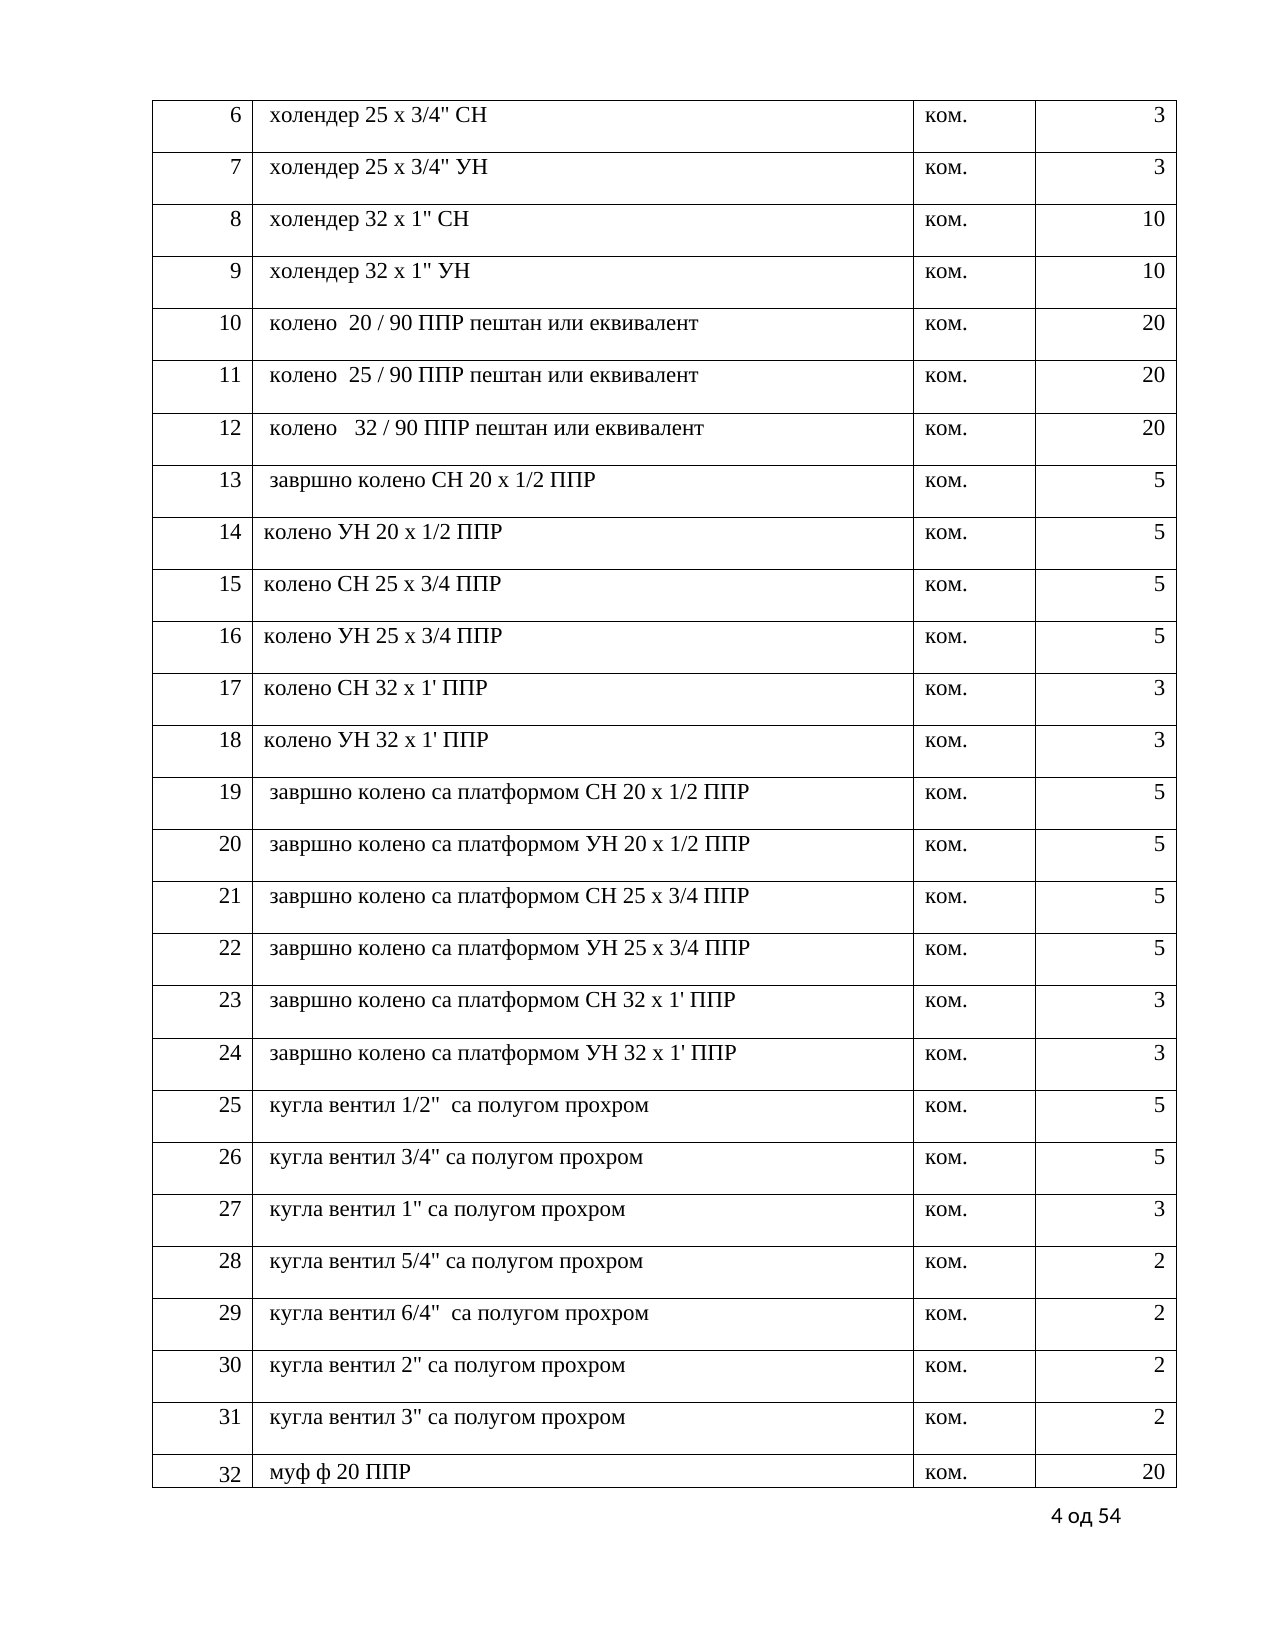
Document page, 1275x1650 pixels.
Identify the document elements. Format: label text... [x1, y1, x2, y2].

table_cell ком. [914, 414, 1035, 464]
table_cell холендер 25 x 3/4" УН [253, 153, 913, 204]
table_cell завршно колено са платформом СН 20 x 1/2 ППР [253, 778, 913, 829]
table_cell муф ф 20 ППР [253, 1455, 913, 1487]
table_cell 18 [153, 726, 252, 777]
table_cell 5 [1036, 570, 1176, 621]
table_cell 21 [153, 882, 252, 933]
table_cell 12 [153, 414, 252, 464]
table_cell ком. [914, 1039, 1035, 1089]
table_cell колено УН 20 x 1/2 ППР [253, 518, 913, 569]
table_cell ком. [914, 1299, 1035, 1350]
table_cell 20 [1036, 414, 1176, 464]
table_cell ком. [914, 205, 1035, 256]
table_cell 2 [1036, 1247, 1176, 1298]
table_cell 14 [153, 518, 252, 569]
table_cell кугла вентил 3" са полугом прохром [253, 1403, 913, 1454]
table_cell 5 [1036, 934, 1176, 985]
table_cell 9 [153, 257, 252, 308]
table_cell ком. [914, 518, 1035, 569]
table_cell 10 [1036, 257, 1176, 308]
table_cell 20 [153, 830, 252, 881]
table_cell ком. [914, 830, 1035, 881]
table_cell 19 [153, 778, 252, 829]
table_cell 5 [1036, 518, 1176, 569]
table_cell 5 [1036, 882, 1176, 933]
table_cell ком. [914, 361, 1035, 412]
table_cell 5 [1036, 1143, 1176, 1194]
table_cell ком. [914, 1247, 1035, 1298]
table_cell завршно колено са платформом УН 32 x 1' ППР [253, 1039, 913, 1089]
table_cell 17 [153, 674, 252, 725]
table_cell 3 [1036, 726, 1176, 777]
table_cell завршно колено са платформом УН 20 x 1/2 ППР [253, 830, 913, 881]
table_cell завршно колено са платформом СН 25 x 3/4 ППР [253, 882, 913, 933]
table_cell ком. [914, 778, 1035, 829]
table_cell кугла вентил 1" са полугом прохром [253, 1195, 913, 1246]
table_cell 8 [153, 205, 252, 256]
table_cell ком. [914, 986, 1035, 1037]
table_cell 5 [1036, 830, 1176, 881]
table_cell ком. [914, 466, 1035, 517]
table_cell завршно колено СН 20 x 1/2 ППР [253, 466, 913, 517]
table_cell 10 [1036, 205, 1176, 256]
table_cell ком. [914, 101, 1035, 152]
table_cell кугла вентил 3/4" са полугом прохром [253, 1143, 913, 1194]
table_cell колено СН 25 x 3/4 ППР [253, 570, 913, 621]
table_cell колено УН 25 x 3/4 ППР [253, 622, 913, 673]
table_cell 7 [153, 153, 252, 204]
table_cell 31 [153, 1403, 252, 1454]
table_cell ком. [914, 1351, 1035, 1402]
table_cell 11 [153, 361, 252, 412]
table_cell 5 [1036, 778, 1176, 829]
table_cell колено УН 32 x 1' ППР [253, 726, 913, 777]
table_cell колено 32 / 90 ППР пештан или еквивалент [253, 414, 913, 464]
table_cell 22 [153, 934, 252, 985]
table_cell 28 [153, 1247, 252, 1298]
table_cell 20 [1036, 309, 1176, 360]
table_cell 16 [153, 622, 252, 673]
table_cell 5 [1036, 622, 1176, 673]
table_cell 6 [153, 101, 252, 152]
table_cell ком. [914, 570, 1035, 621]
table_cell 3 [1036, 1195, 1176, 1246]
table_cell 5 [1036, 1091, 1176, 1142]
table_cell кугла вентил 6/4" са полугом прохром [253, 1299, 913, 1350]
table_cell 20 [1036, 1455, 1176, 1487]
table_cell ком. [914, 934, 1035, 985]
table_cell ком. [914, 1195, 1035, 1246]
table_cell колено СН 32 x 1' ППР [253, 674, 913, 725]
table_cell кугла вентил 5/4" са полугом прохром [253, 1247, 913, 1298]
table_cell ком. [914, 1091, 1035, 1142]
table_cell 3 [1036, 153, 1176, 204]
table_cell 3 [1036, 101, 1176, 152]
table_cell кугла вентил 2" са полугом прохром [253, 1351, 913, 1402]
table_cell 26 [153, 1143, 252, 1194]
table_cell 3 [1036, 674, 1176, 725]
table_cell холендер 32 x 1" СН [253, 205, 913, 256]
table_cell 25 [153, 1091, 252, 1142]
table_cell 3 [1036, 986, 1176, 1037]
table_cell ком. [914, 1403, 1035, 1454]
table_cell ком. [914, 1143, 1035, 1194]
table_cell 13 [153, 466, 252, 517]
table_cell холендер 25 x 3/4" СН [253, 101, 913, 152]
table_cell 29 [153, 1299, 252, 1350]
table_cell ком. [914, 882, 1035, 933]
table_cell завршно колено са платформом УН 25 x 3/4 ППР [253, 934, 913, 985]
table_cell холендер 32 x 1" УН [253, 257, 913, 308]
table_cell ком. [914, 309, 1035, 360]
table_cell ком. [914, 674, 1035, 725]
table_cell 23 [153, 986, 252, 1037]
table_cell колено 20 / 90 ППР пештан или еквивалент [253, 309, 913, 360]
table_cell 27 [153, 1195, 252, 1246]
table_cell колено 25 / 90 ППР пештан или еквивалент [253, 361, 913, 412]
table_cell ком. [914, 1455, 1035, 1487]
table_cell ком. [914, 726, 1035, 777]
table_cell кугла вентил 1/2" са полугом прохром [253, 1091, 913, 1142]
table_cell 32 [153, 1455, 252, 1487]
table_cell ком. [914, 153, 1035, 204]
table_cell ком. [914, 257, 1035, 308]
table_cell 15 [153, 570, 252, 621]
table_cell 24 [153, 1039, 252, 1089]
table_cell 3 [1036, 1039, 1176, 1089]
table_cell 2 [1036, 1403, 1176, 1454]
table_cell 5 [1036, 466, 1176, 517]
table_cell завршно колено са платформом СН 32 x 1' ППР [253, 986, 913, 1037]
table_cell 2 [1036, 1351, 1176, 1402]
table_cell 30 [153, 1351, 252, 1402]
table_cell 10 [153, 309, 252, 360]
table_cell ком. [914, 622, 1035, 673]
table_cell 2 [1036, 1299, 1176, 1350]
table_cell 20 [1036, 361, 1176, 412]
